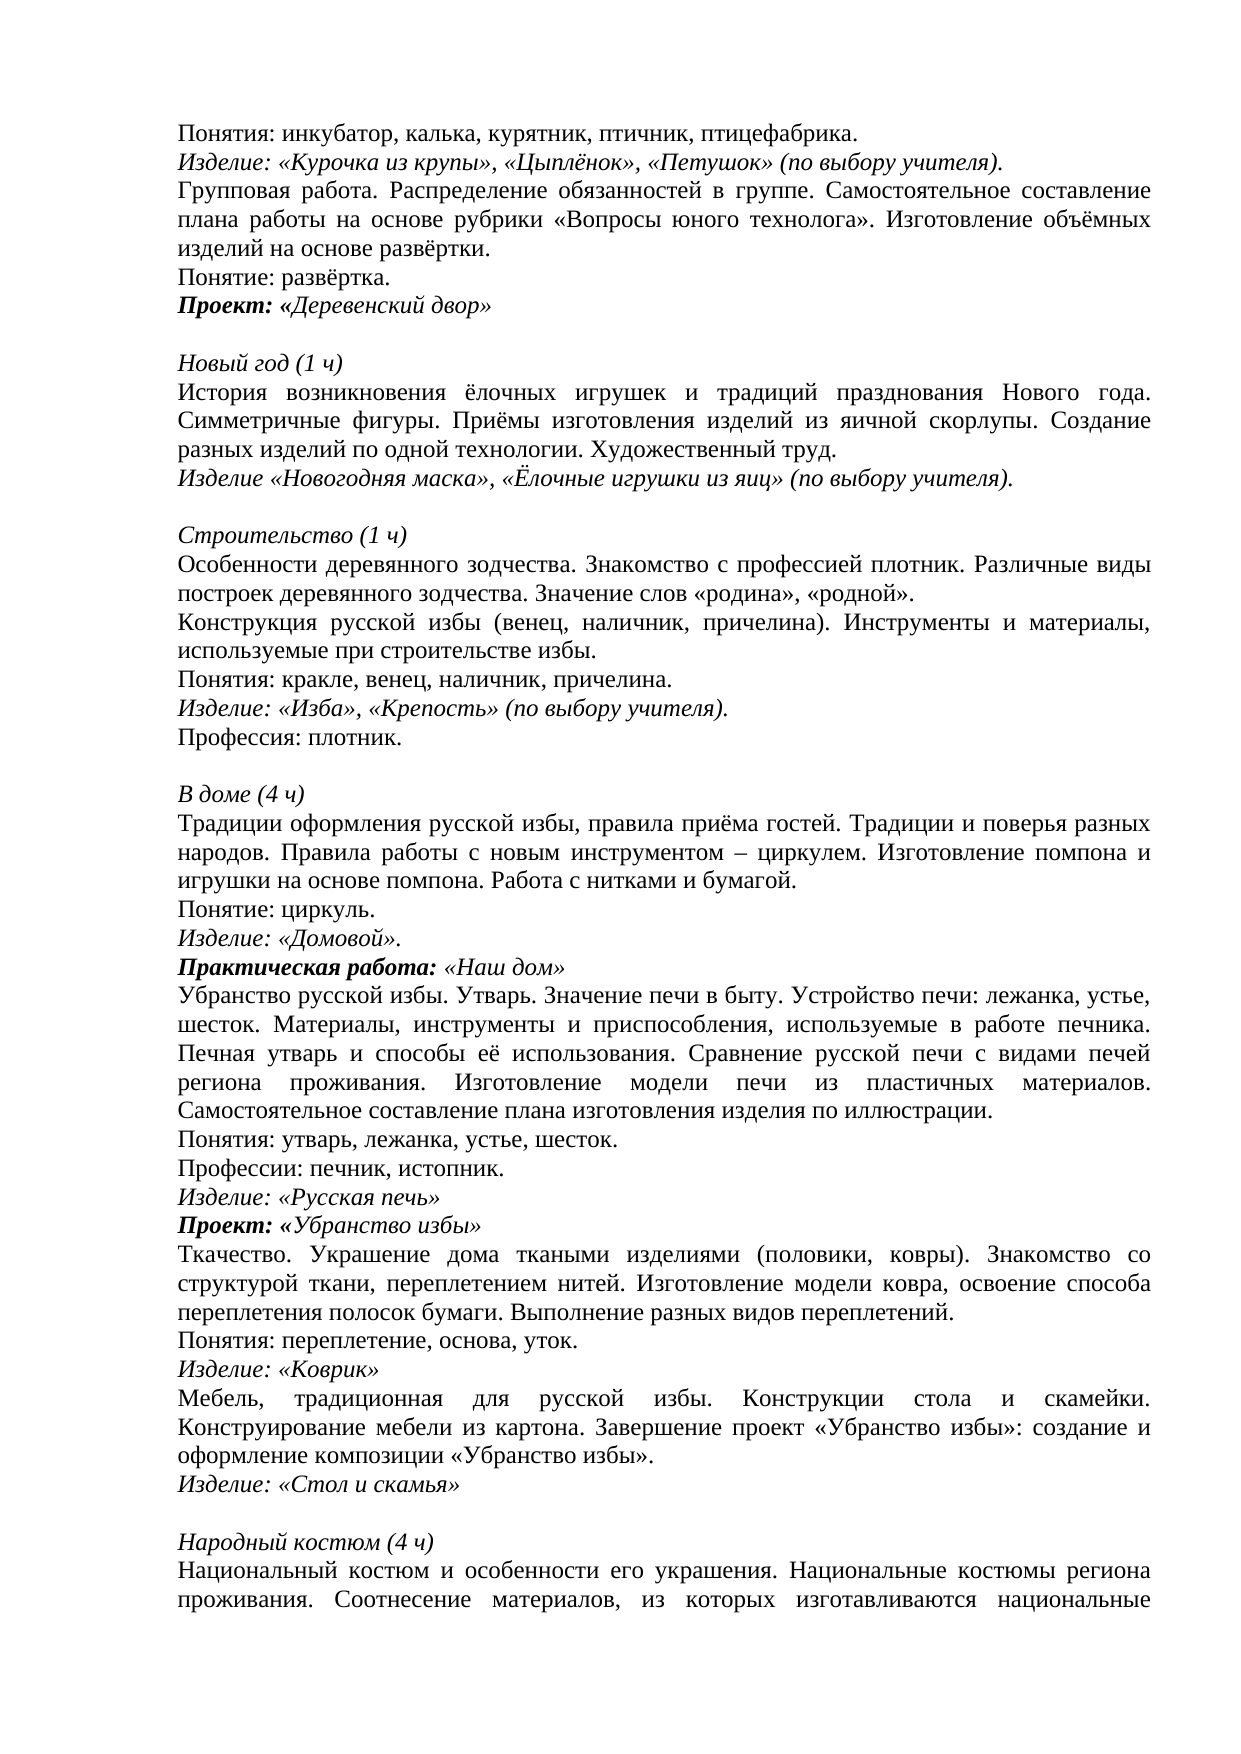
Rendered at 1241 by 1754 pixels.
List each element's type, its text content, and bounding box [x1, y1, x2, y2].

text Новый год (1 ч) [177, 348, 1152, 377]
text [177, 1556, 1152, 1613]
text Понятие: развёртка. [177, 262, 1152, 291]
text Практическая работа: «Наш дом» [177, 952, 1152, 981]
text Понятия: инкубатор, калька, курятник, птичник, птицефабрика. [177, 118, 1152, 147]
text Изделие: «Стол и скамья» [177, 1469, 1152, 1498]
text История возникновения ёлочных игрушек и традиций празднования Нового года. Симметричные фигуры. Приёмы изготовления изделий из яичной скорлупы. Создание разных изделий по одной технологии. Художественный труд. [177, 377, 1152, 463]
text Понятия: утварь, лежанка, устье, шесток. [177, 1124, 1152, 1153]
text Конструкция русской избы (венец, наличник, причелина). Инструменты и материалы, используемые при строительстве избы. [177, 607, 1152, 664]
text Понятие: циркуль. [177, 894, 1152, 923]
text Особенности деревянного зодчества. Знакомство с профессией плотник. Различные виды построек деревянного зодчества. Значение слов «родина», «родной». [177, 549, 1152, 607]
text Профессии: печник, истопник. [177, 1153, 1152, 1182]
text Ткачество. Украшение дома ткаными изделиями (половики, ковры). Знакомство со структурой ткани, переплетением нитей. Изготовление модели ковра, освоение способа переплетения полосок бумаги. Выполнение разных видов переплетений. [177, 1239, 1152, 1326]
text Традиции оформления русской избы, правила приёма гостей. Традиции и поверья разных народов. Правила работы с новым инструментом – циркулем. Изготовление помпона и игрушки на основе помпона. Работа с нитками и бумагой. [177, 808, 1152, 894]
text Народный костюм (4 ч) [177, 1527, 1152, 1556]
text Изделие: «Русская печь» [177, 1182, 1152, 1211]
text Мебель, традиционная для русской избы. Конструкции стола и скамейки. Конструирование мебели из картона. Завершение проект «Убранство избы»: создание и оформление композиции «Убранство избы». [177, 1383, 1152, 1469]
text В доме (4 ч) [177, 779, 1152, 808]
text Проект: «Деревенский двор» [177, 291, 1152, 319]
text Изделие: «Коврик» [177, 1354, 1152, 1383]
text Понятия: переплетение, основа, уток. [177, 1326, 1152, 1354]
text Проект: «Убранство избы» [177, 1211, 1152, 1239]
text Понятия: кракле, венец, наличник, причелина. [177, 664, 1152, 693]
text Изделие «Новогодняя маска», «Ёлочные игрушки из яиц» (по выбору учителя). [177, 463, 1152, 492]
text Изделие: «Изба», «Крепость» (по выбору учителя). [177, 693, 1152, 722]
text Изделие: «Домовой». [177, 923, 1152, 952]
text Изделие: «Курочка из крупы», «Цыплёнок», «Петушок» (по выбору учителя). [177, 147, 1152, 176]
text Убранство русской избы. Утварь. Значение печи в быту. Устройство печи: лежанка, устье, шесток. Материалы, инструменты и приспособления, используемые в работе печника. Печная утварь и способы её использования. Сравнение русской печи с видами печей региона проживания. Изготовление модели печи из пластичных материалов. Самостоятельное составление плана изготовления изделия по иллюстрации. [177, 981, 1152, 1124]
text Групповая работа. Распределение обязанностей в группе. Самостоятельное составление плана работы на основе рубрики «Вопросы юного технолога». Изготовление объёмных изделий на основе развёртки. [177, 176, 1152, 262]
text Профессия: плотник. [177, 722, 1152, 751]
text Строительство (1 ч) [177, 521, 1152, 549]
